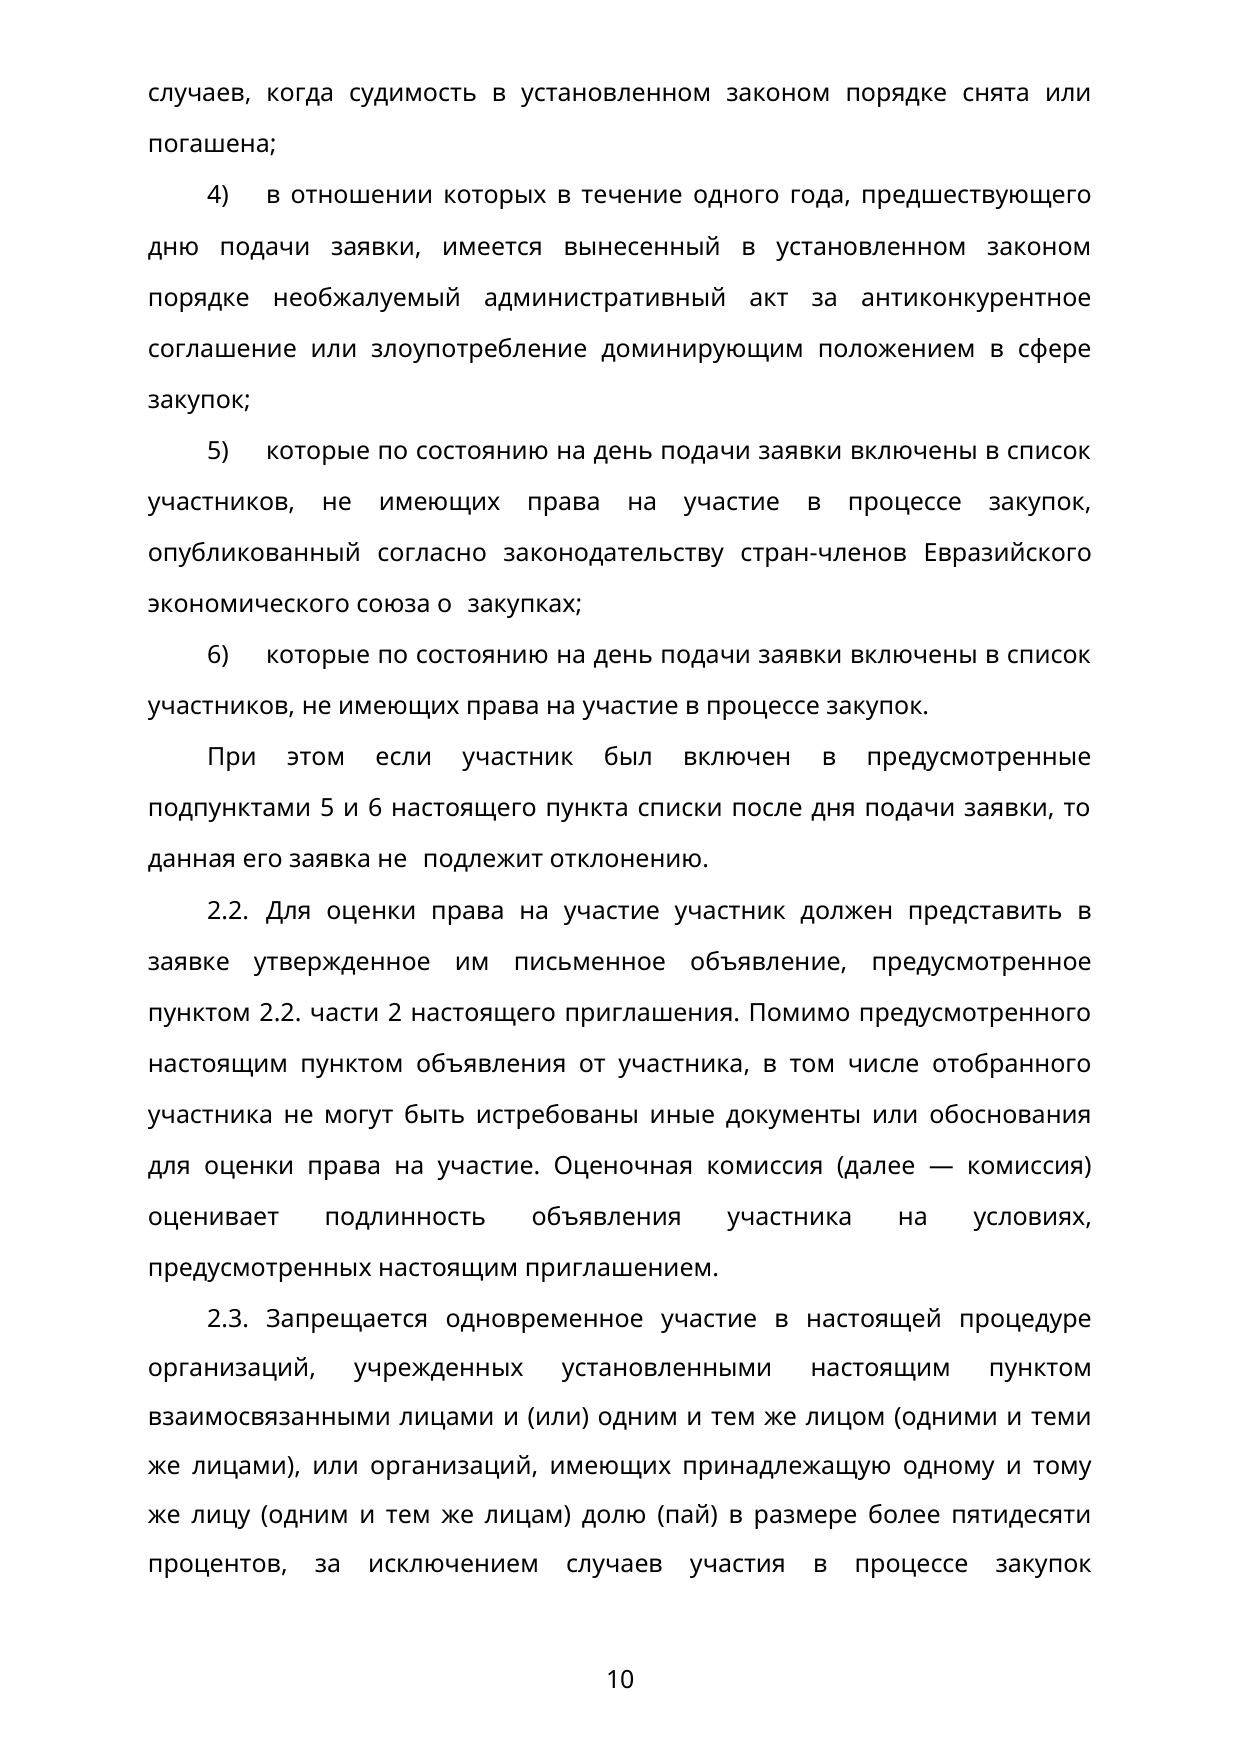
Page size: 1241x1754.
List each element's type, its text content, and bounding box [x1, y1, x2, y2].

text 5) которые по состоянию на день подачи заявки включены в список участников, не имеющих права на участие в процессе закупок, опубликованный согласно законодательству стран-членов Евразийского экономического союза о закупках; [148, 432, 1092, 620]
text При этом если участник был включен в предусмотренные подпунктами 5 и 6 настоящего пункта списки после дня подачи заявки, то данная его заявка не подлежит отклонению. [148, 739, 1092, 875]
text 2.2. Для оценки права на участие участник должен представить в заявке утвержденное им письменное объявление, предусмотренное пунктом 2.2. части 2 настоящего приглашения. Помимо предусмотренного настоящим пунктом объявления от участника, в том числе отобранного участника не могут быть истребованы иные документы или обоснования для оценки права на участие. Оценочная комиссия (далее — комиссия) оценивает подлинность объявления участника на условиях, предусмотренных настоящим приглашением. [148, 892, 1092, 1284]
text 4) в отношении которых в течение одного года, предшествующего дню подачи заявки, имеется вынесенный в установленном законом порядке необжалуемый административный акт за антиконкурентное соглашение или злоупотребление доминирующим положением в сфере закупок; [148, 177, 1092, 415]
text 6) которые по состоянию на день подачи заявки включены в список участников, не имеющих права на участие в процессе закупок. [148, 637, 1092, 722]
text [148, 75, 1092, 160]
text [148, 1301, 1092, 1579]
